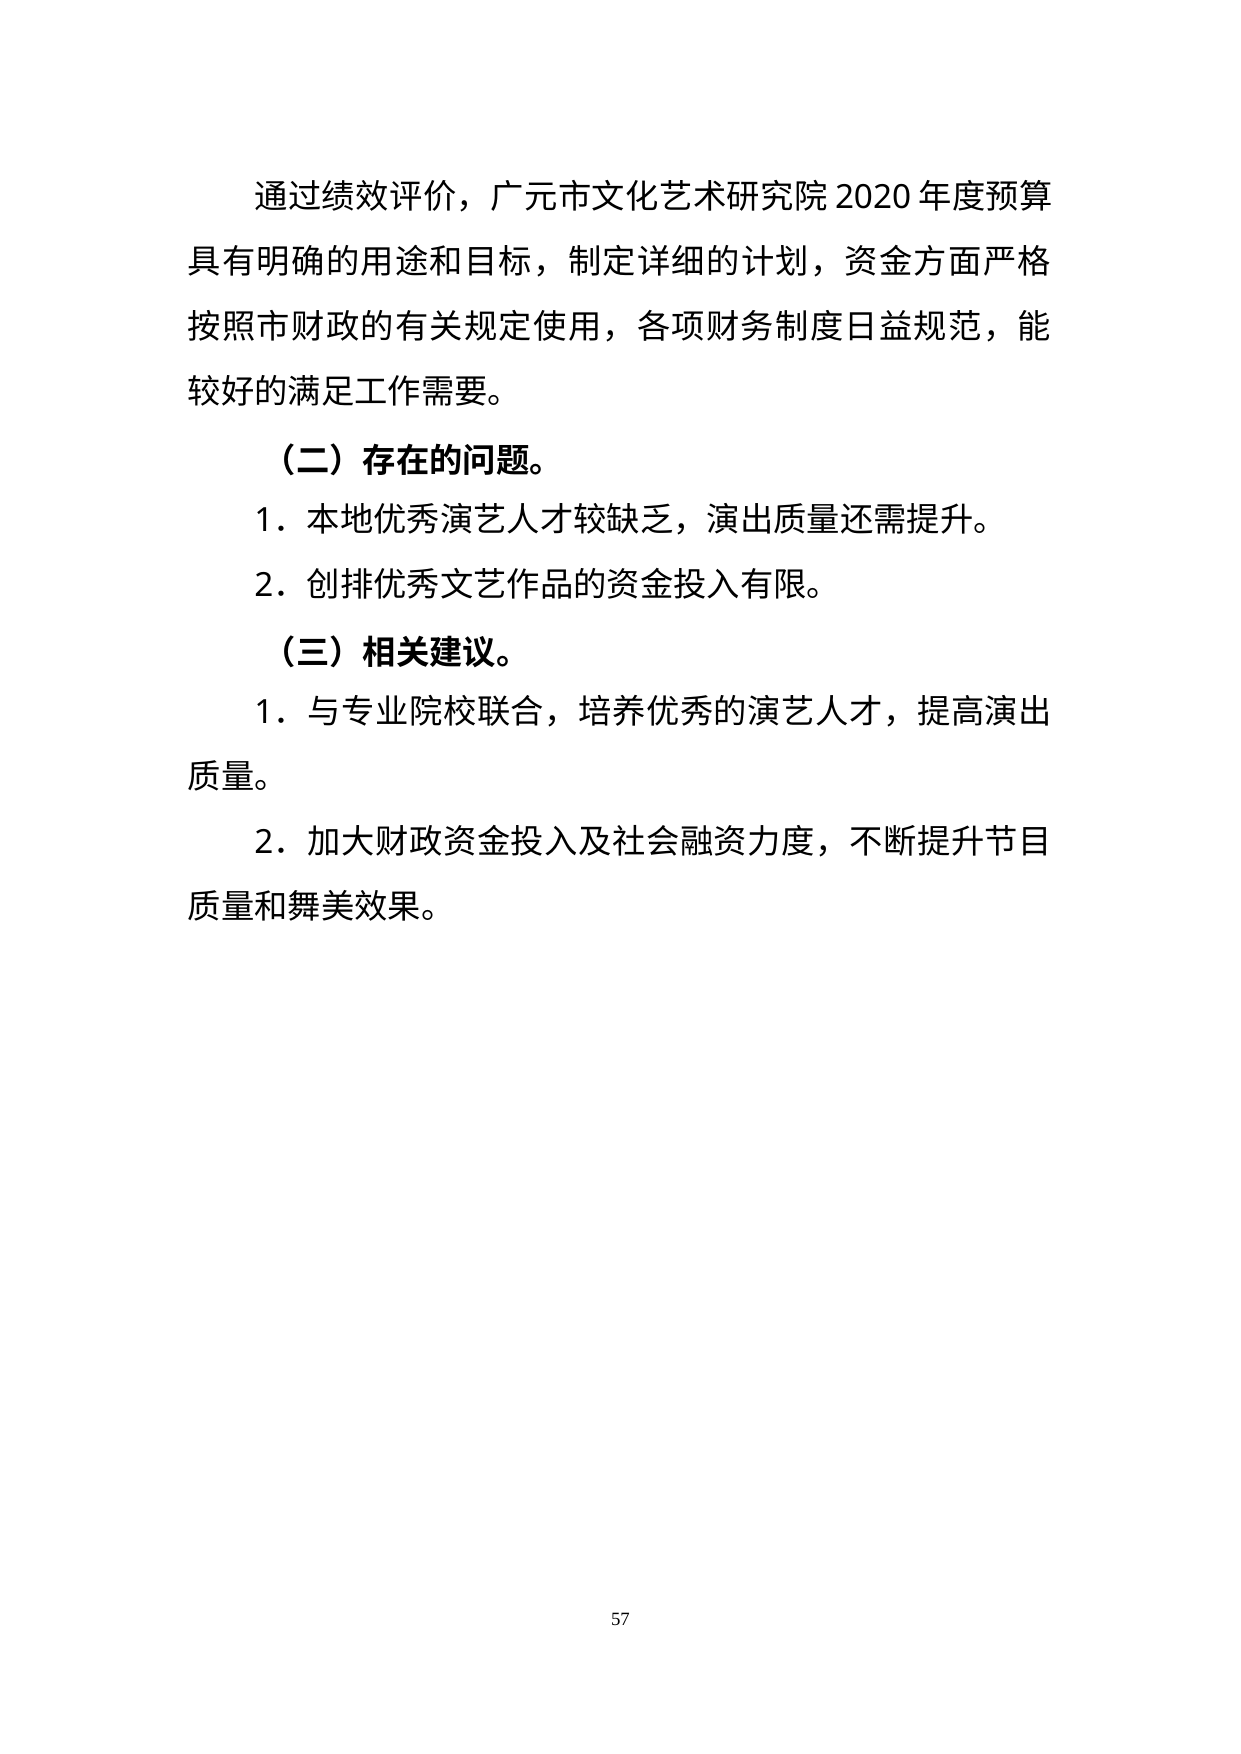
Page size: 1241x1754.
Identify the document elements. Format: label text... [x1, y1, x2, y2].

text 1．本地优秀演艺人才较缺乏，演出质量还需提升。 [187, 484, 1053, 549]
text 1．与专业院校联合，培养优秀的演艺人才，提高演出质量。 [187, 677, 1053, 807]
text 2．创排优秀文艺作品的资金投入有限。 [187, 549, 1053, 614]
text （二）存在的问题。 [187, 422, 1053, 484]
text 通过绩效评价，广元市文化艺术研究院2020年度预算具有明确的用途和目标，制定详细的计划，资金方面严格按照市财政的有关规定使用，各项财务制度日益规范，能较好的满足工作需要。 [187, 162, 1053, 422]
text 2．加大财政资金投入及社会融资力度，不断提升节目质量和舞美效果。 [187, 807, 1053, 937]
text （三）相关建议。 [187, 614, 1053, 677]
